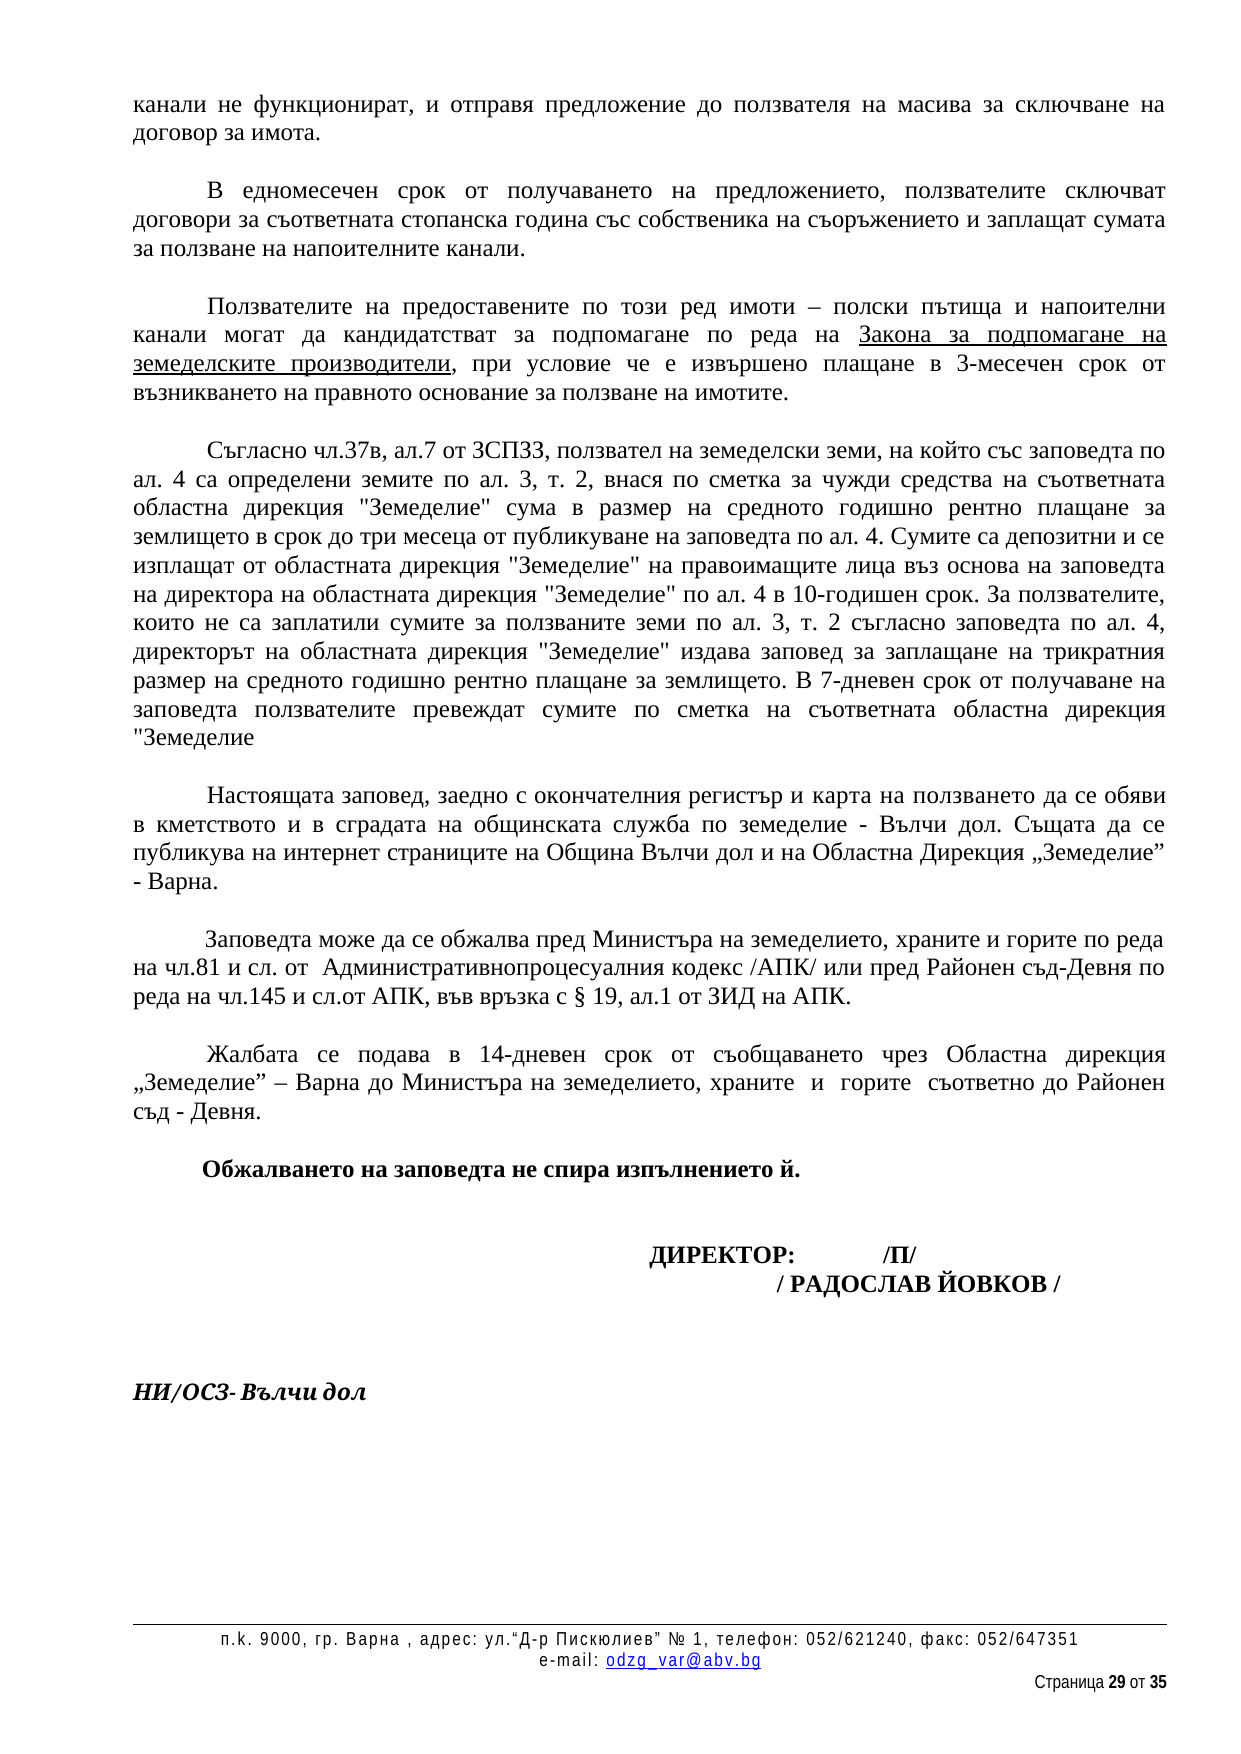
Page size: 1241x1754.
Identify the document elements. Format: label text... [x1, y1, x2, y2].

subtitle НИ/ОСЗ- Вълчи дол [133, 1380, 1167, 1406]
text Съгласно чл.37в, ал.7 от ЗСПЗЗ, ползвател на земеделски земи, на който със заповедта по ал. 4 са определени земите по ал. 3, т. 2, внася по сметка за чужди средства на съответната областна дирекция "Земеделие" сума в размер на средното годишно рентно плащане за землището в срок до три месеца от публикуване на заповедта по ал. 4. Сумите са депозитни и се изплащат от областната дирекция "Земеделие" на правоимащите лица въз основа на заповедта на директора на областната дирекция "Земеделие" по ал. 4 в 10-годишен срок. За ползвателите, които не са заплатили сумите за ползваните земи по ал. 3, т. 2 съгласно заповедта по ал. 4, директорът на областната дирекция "Земеделие" издава заповед за заплащане на трикратния размер на средното годишно рентно плащане за землището. В 7-дневен срок от получаване на заповедта ползвателите превеждат сумите по сметка на съответната областна дирекция "Земеделие [133, 435, 1167, 751]
text / РАДОСЛАВ ЙОВКОВ / [433, 1269, 1159, 1297]
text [133, 89, 1167, 146]
text ДИРЕКТОР: /П/ [600, 1240, 1159, 1269]
text Заповедта може да се обжалва пред Министъра на земеделието, храните и горите по реда на чл.81 и сл. от Административнопроцесуалния кодекс /АПК/ или пред Районен съд-Девня по реда на чл.145 и сл.от АПК, във връзка с § 19, ал.1 от ЗИД на АПК. [133, 924, 1167, 1010]
text Настоящата заповед, заедно с окончателния регистър и карта на ползването да се обяви в кметството и в сградата на общинската служба по земеделие - Вълчи дол. Същата да се публикува на интернет страниците на Община Вълчи дол и на Областна Дирекция „Земеделие” - Варна. [133, 780, 1167, 895]
text Обжалването на заповедта не спира изпълнението й. [133, 1154, 1167, 1182]
text В едномесечен срок от получаването на предложението, ползвателите сключват договори за съответната стопанска година със собственика на съоръжението и заплащат сумата за ползване на напоителните канали. [133, 175, 1167, 262]
text Ползвателите на предоставените по този ред имоти – полски пътища и напоителни канали могат да кандидатстват за подпомагане по реда на Закона за подпомагане на земеделските производители, при условие че е извършено плащане в 3-месечен срок от възникването на правното основание за ползване на имотите. [133, 291, 1167, 406]
text Жалбата се подава в 14-дневен срок от съобщаването чрез Областна дирекция „Земеделие” – Варна до Министъра на земеделието, храните и горите съответно до Районен съд - Девня. [133, 1039, 1167, 1125]
